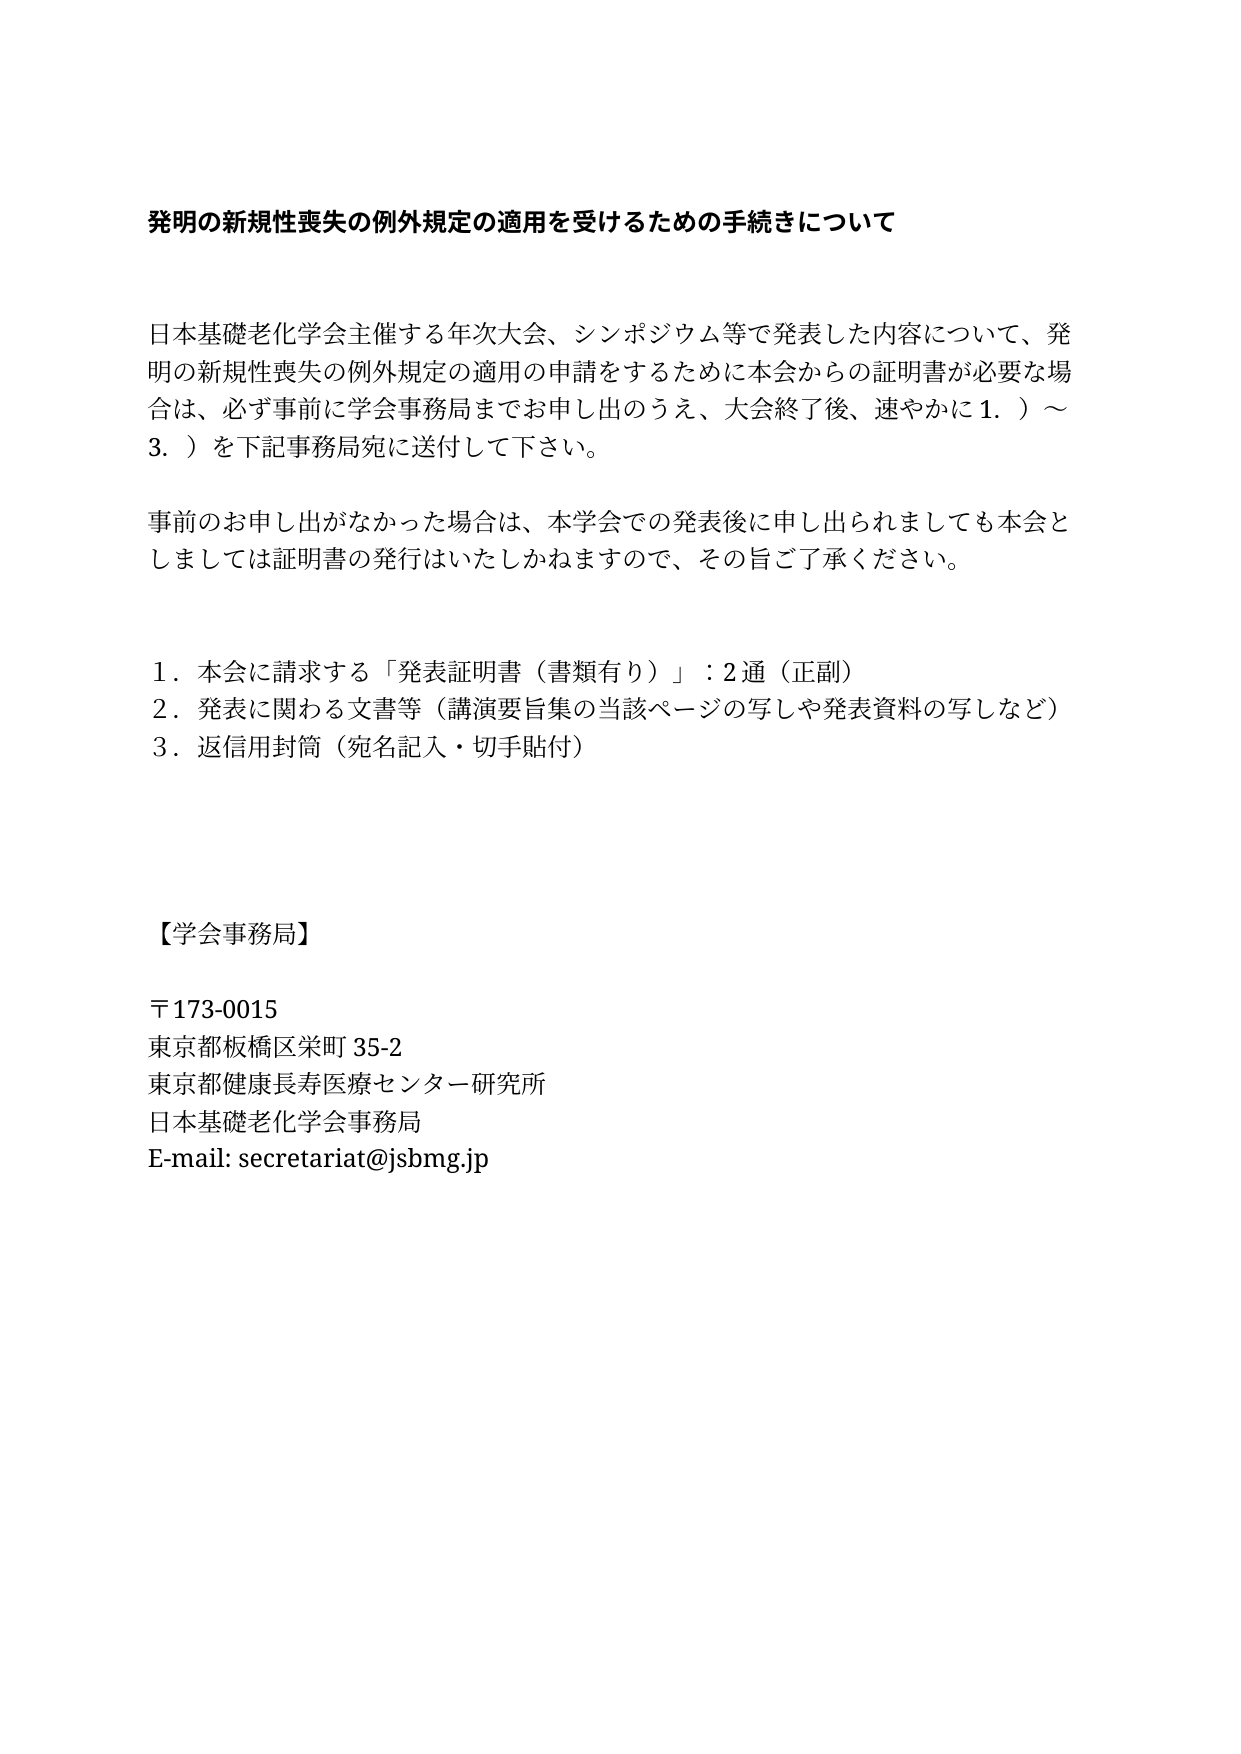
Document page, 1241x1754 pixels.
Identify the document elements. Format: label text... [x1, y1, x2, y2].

text 事前のお申し出がなかった場合は、本学会での発表後に申し出られましても本会としましては証明書の発行はいたしかねますので、その旨ご了承ください。 [148, 502, 1092, 577]
text 発明の新規性喪失の例外規定の適用を受けるための手続きについて [148, 202, 1092, 239]
text 【学会事務局】 [148, 914, 1092, 952]
text E-mail: secretariat@jsbmg.jp [148, 1139, 1092, 1177]
text １．本会に請求する「発表証明書（書類有り）」：2通（正副） [148, 652, 1092, 689]
text ３．返信用封筒（宛名記入・切手貼付） [148, 727, 1092, 764]
text 日本基礎老化学会事務局 [148, 1102, 1092, 1139]
text 〒173-0015 [148, 989, 1092, 1027]
text 東京都健康長寿医療センター研究所 [148, 1064, 1092, 1102]
text 日本基礎老化学会主催する年次大会、シンポジウム等で発表した内容について、発明の新規性喪失の例外規定の適用の申請をするために本会からの証明書が必要な場合は、必ず事前に学会事務局までお申し出のうえ、大会終了後、速やかに1．）～ 3．）を下記事務局宛に送付して下さい。 [148, 314, 1092, 464]
text 東京都板橋区栄町35-2 [148, 1027, 1092, 1064]
text ２．発表に関わる文書等（講演要旨集の当該ページの写しや発表資料の写しなど） [148, 689, 1092, 727]
